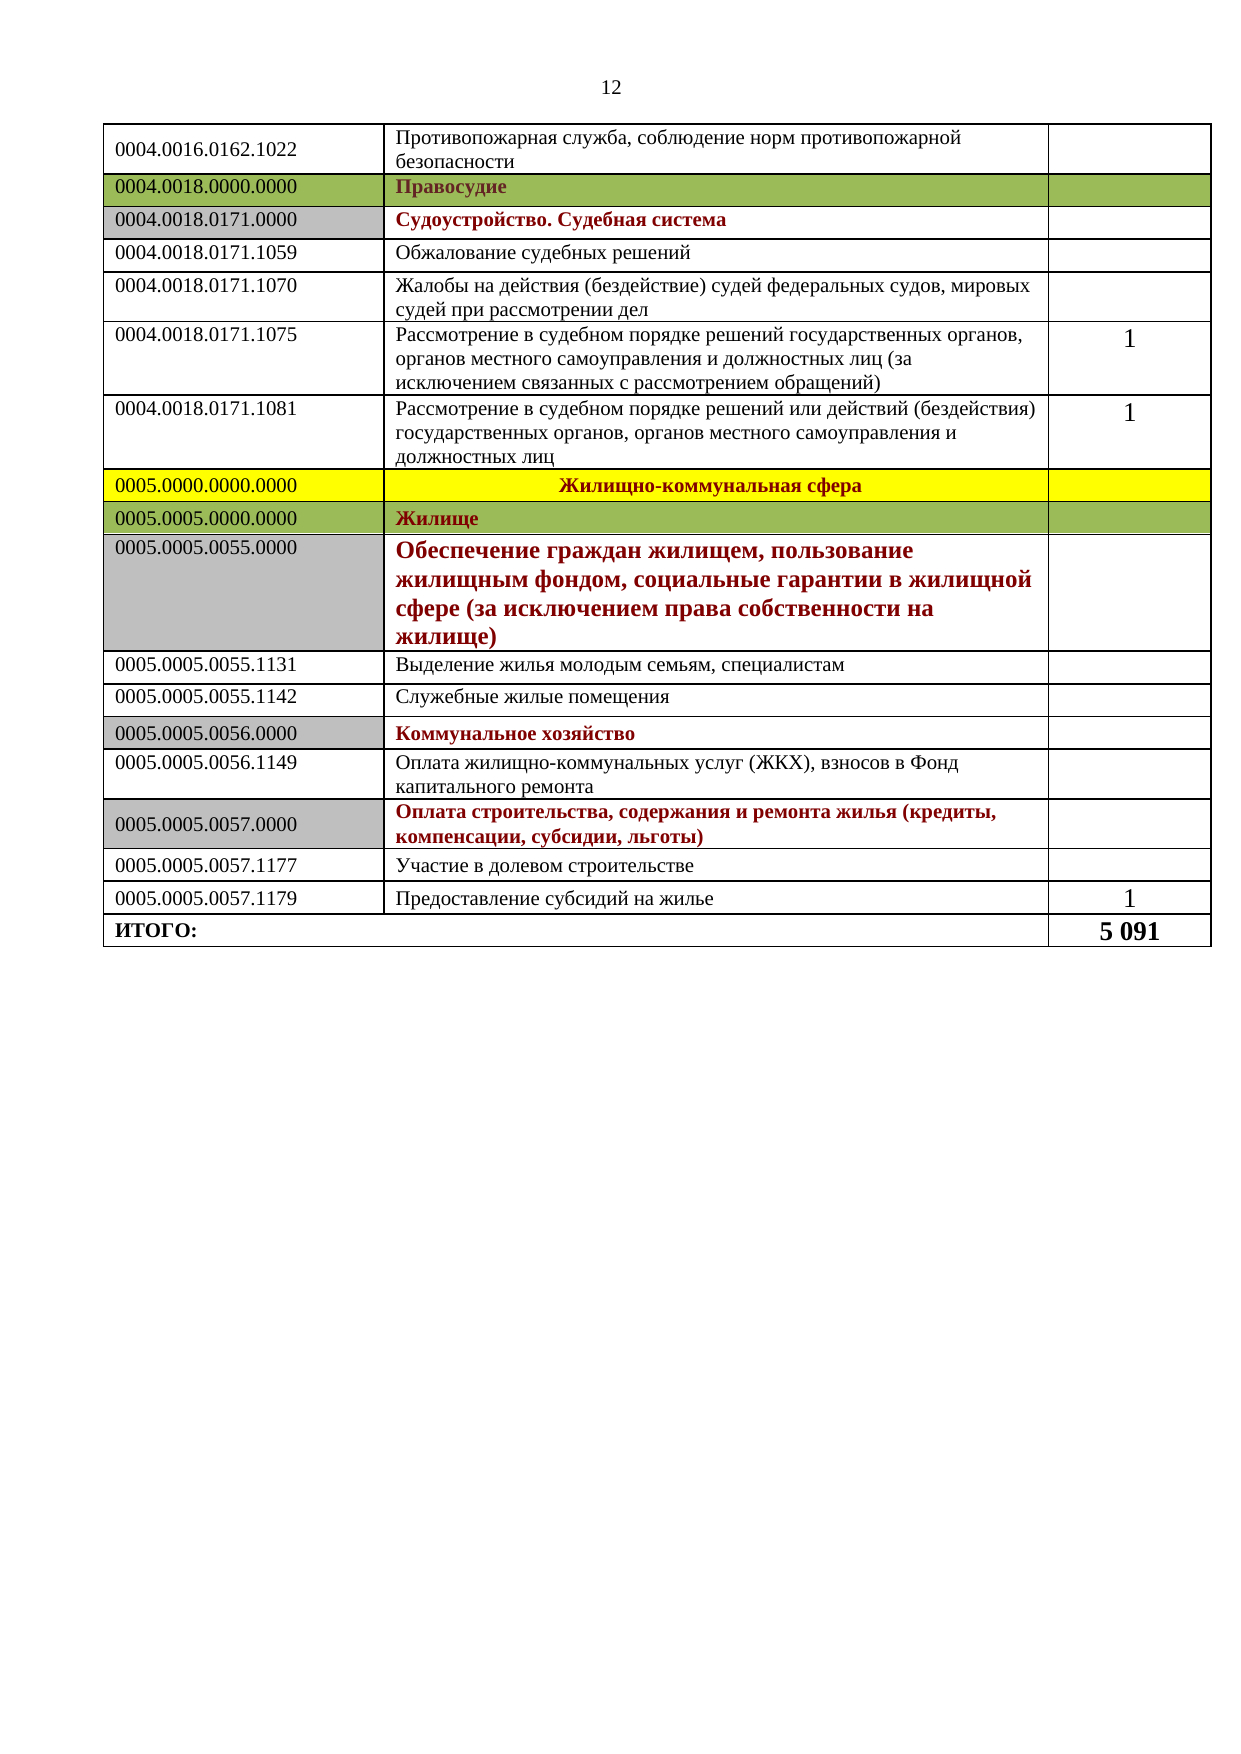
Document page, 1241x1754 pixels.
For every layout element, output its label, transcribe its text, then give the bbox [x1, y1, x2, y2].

table_cell Оплата строительства, содержания и ремонта жилья (кредиты, компенсации, субсидии, льготы) [385, 800, 1048, 848]
table_cell 1 [1049, 396, 1210, 468]
table_cell Противопожарная служба, соблюдение норм противопожарной безопасности [385, 125, 1048, 173]
table_cell [1049, 240, 1210, 271]
table_cell 0005.0005.0055.0000 [104, 535, 383, 650]
table_cell Обеспечение граждан жилищем, пользование жилищным фондом, социальные гарантии в жилищной сфере (за исключением права собственности на жилище) [385, 535, 1048, 650]
table_cell [1049, 750, 1210, 798]
table_cell Жалобы на действия (бездействие) судей федеральных судов, мировых судей при рассмотрении дел [385, 273, 1048, 321]
table_cell [1049, 502, 1210, 533]
table_cell Жилище [385, 502, 1048, 533]
table_cell Служебные жилые помещения [385, 685, 1048, 716]
table_cell 0004.0018.0000.0000 [104, 175, 383, 206]
table_cell Коммунальное хозяйство [385, 717, 1048, 748]
table_cell Правосудие [385, 175, 1048, 206]
table_cell [1049, 717, 1210, 748]
table_cell Рассмотрение в судебном порядке решений государственных органов, органов местного самоуправления и должностных лиц (за исключением связанных с рассмотрением обращений) [385, 322, 1048, 394]
table_cell 0005.0005.0056.0000 [104, 717, 383, 748]
table_cell Рассмотрение в судебном порядке решений или действий (бездействия) государственных органов, органов местного самоуправления и должностных лиц [385, 396, 1048, 468]
table_cell 0005.0005.0055.1131 [104, 652, 383, 683]
table_cell [1049, 175, 1210, 206]
table_cell 0005.0005.0055.1142 [104, 685, 383, 716]
table_cell 0004.0018.0171.1070 [104, 273, 383, 321]
table_cell ИТОГО: [104, 915, 1048, 946]
table_cell 0004.0018.0171.1059 [104, 240, 383, 271]
table_cell 0005.0005.0057.0000 [104, 800, 383, 848]
table_cell 0005.0000.0000.0000 [104, 470, 383, 501]
table_cell 0005.0005.0057.1177 [104, 849, 383, 880]
table_cell 0005.0005.0000.0000 [104, 502, 383, 533]
table_cell Жилищно-коммунальная сфера [385, 470, 1048, 501]
table_cell 5 091 [1049, 915, 1210, 946]
table_cell Оплата жилищно-коммунальных услуг (ЖКХ), взносов в Фонд капитального ремонта [385, 750, 1048, 798]
table_cell [1049, 800, 1210, 848]
table_cell 1 [1049, 882, 1210, 913]
table_cell [1049, 125, 1210, 173]
table_cell 0004.0016.0162.1022 [104, 125, 383, 173]
table_cell [1049, 470, 1210, 501]
table_cell [1049, 273, 1210, 321]
table_cell 0004.0018.0171.0000 [104, 207, 383, 238]
table_cell [1049, 535, 1210, 650]
table_cell Предоставление субсидий на жилье [385, 882, 1048, 913]
table_cell 0004.0018.0171.1081 [104, 396, 383, 468]
table_cell 1 [1049, 322, 1210, 394]
table_cell [1049, 685, 1210, 716]
table_cell [1049, 207, 1210, 238]
table_cell Обжалование судебных решений [385, 240, 1048, 271]
table_cell [1049, 652, 1210, 683]
table_cell Судоустройство. Судебная система [385, 207, 1048, 238]
table_cell 0004.0018.0171.1075 [104, 322, 383, 394]
table_cell [1049, 849, 1210, 880]
table_cell 0005.0005.0057.1179 [104, 882, 383, 913]
table_cell Выделение жилья молодым семьям, специалистам [385, 652, 1048, 683]
table_cell Участие в долевом строительстве [385, 849, 1048, 880]
table_cell 0005.0005.0056.1149 [104, 750, 383, 798]
